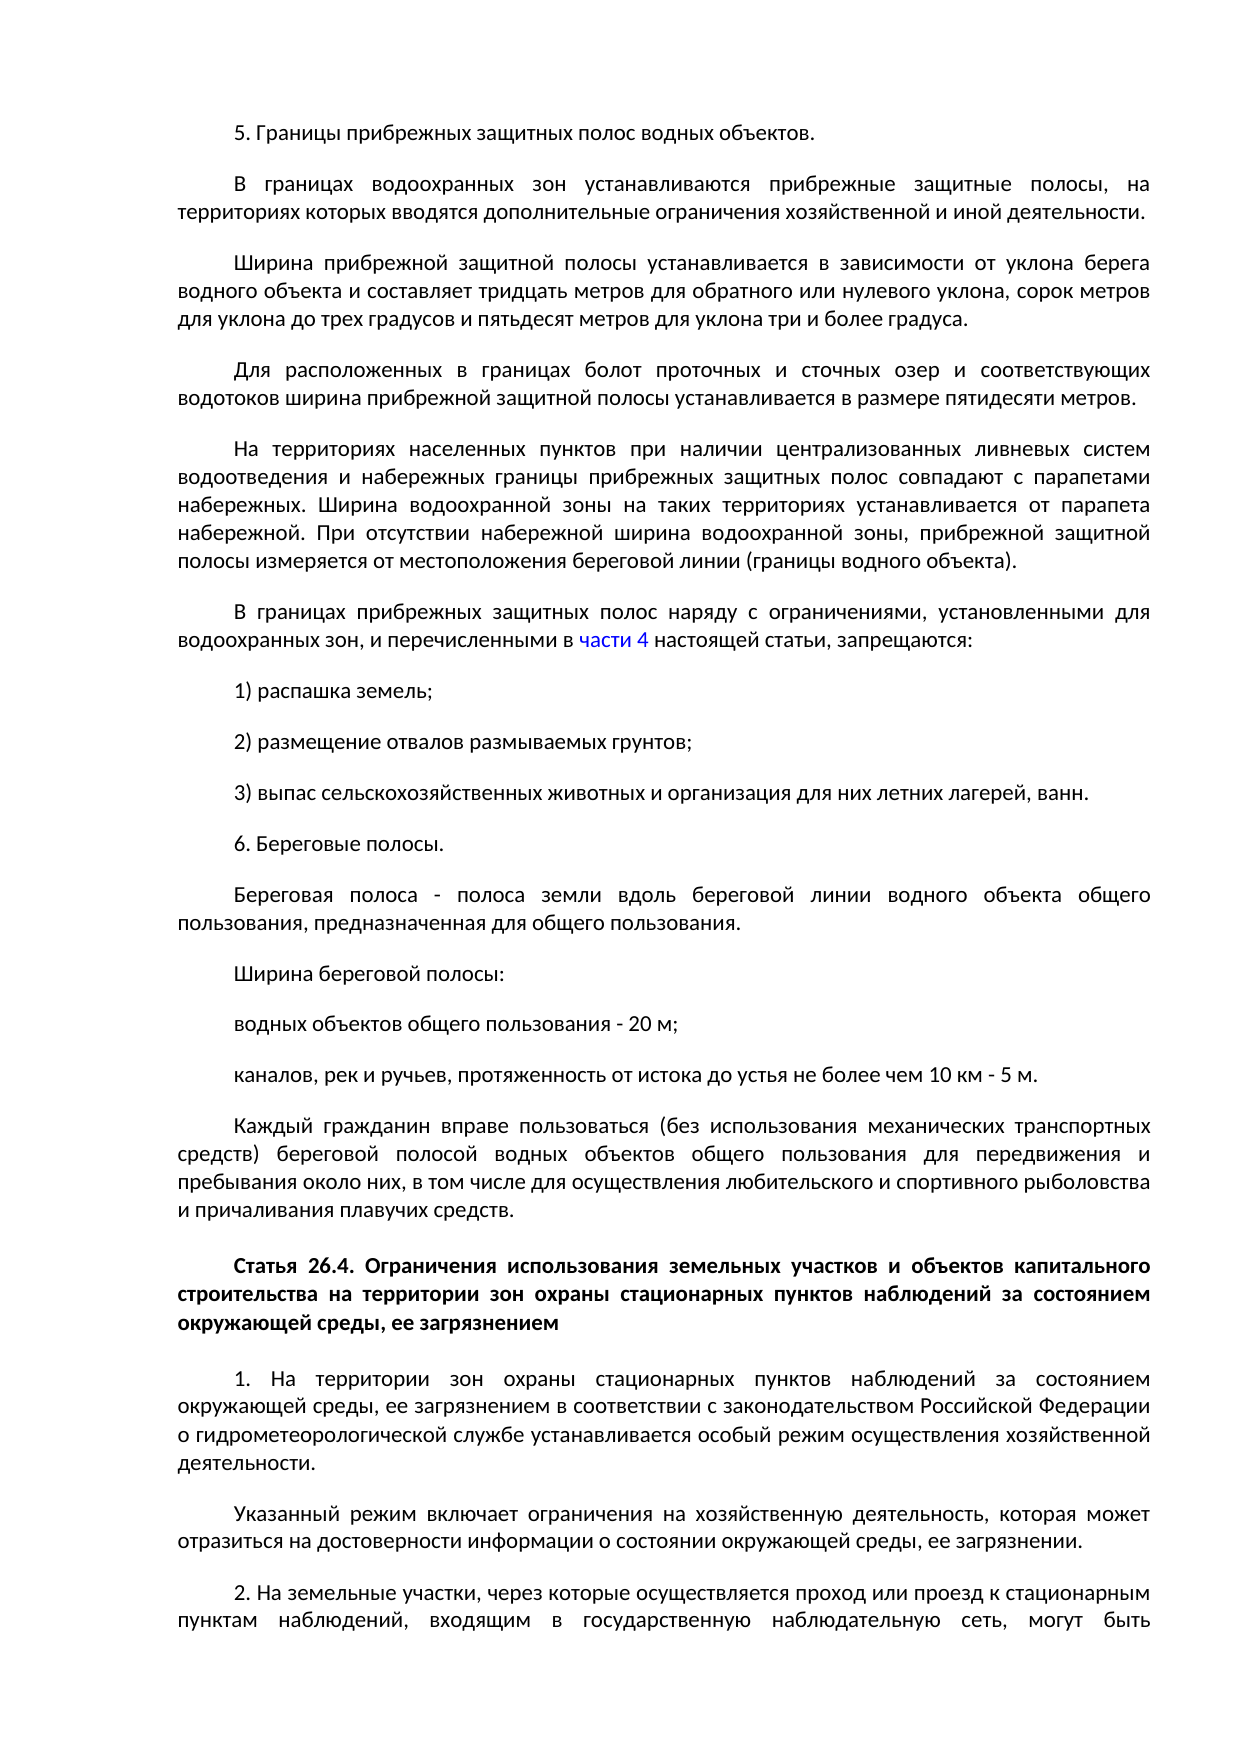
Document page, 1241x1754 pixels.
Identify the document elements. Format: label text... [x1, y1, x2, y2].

text 1) распашка земель; [177, 676, 1152, 704]
text Для расположенных в границах болот проточных и сточных озер и соответствующих водотоков ширина прибрежной защитной полосы устанавливается в размере пятидесяти метров. [177, 355, 1152, 411]
text На территориях населенных пунктов при наличии централизованных ливневых систем водоотведения и набережных границы прибрежных защитных полос совпадают с парапетами набережных. Ширина водоохранной зоны на таких территориях устанавливается от парапета набережной. При отсутствии набережной ширина водоохранной зоны, прибрежной защитной полосы измеряется от местоположения береговой линии (границы водного объекта). [177, 434, 1152, 574]
text Указанный режим включает ограничения на хозяйственную деятельность, которая может отразиться на достоверности информации о состоянии окружающей среды, ее загрязнении. [177, 1499, 1152, 1555]
text каналов, рек и ручьев, протяженность от истока до устья не более чем 10 км - 5 м. [177, 1061, 1152, 1088]
text Каждый гражданин вправе пользоваться (без использования механических транспортных средств) береговой полосой водных объектов общего пользования для передвижения и пребывания около них, в том числе для осуществления любительского и спортивного рыболовства и причаливания плавучих средств. [177, 1111, 1152, 1223]
text Ширина береговой полосы: [177, 959, 1152, 987]
text Береговая полоса - полоса земли вдоль береговой линии водного объекта общего пользования, предназначенная для общего пользования. [177, 880, 1152, 936]
text 2) размещение отвалов размываемых грунтов; [177, 727, 1152, 755]
title Статья 26.4. Ограничения использования земельных участков и объектов капитального строительства на территории зон охраны стационарных пунктов наблюдений за состоянием окружающей среды, ее загрязнением [177, 1252, 1152, 1336]
text Ширина прибрежной защитной полосы устанавливается в зависимости от уклона берега водного объекта и составляет тридцать метров для обратного или нулевого уклона, сорок метров для уклона до трех градусов и пятьдесят метров для уклона три и более градуса. [177, 248, 1152, 332]
text 3) выпас сельскохозяйственных животных и организация для них летних лагерей, ванн. [177, 778, 1152, 806]
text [177, 1578, 1152, 1634]
text 1. На территории зон охраны стационарных пунктов наблюдений за состоянием окружающей среды, ее загрязнением в соответствии с законодательством Российской Федерации о гидрометеорологической службе устанавливается особый режим осуществления хозяйственной деятельности. [177, 1364, 1152, 1476]
text 6. Береговые полосы. [177, 829, 1152, 857]
text В границах прибрежных защитных полос наряду с ограничениями, установленными для водоохранных зон, и перечисленными в части 4 настоящей статьи, запрещаются: [177, 597, 1152, 653]
text 5. Границы прибрежных защитных полос водных объектов. [177, 118, 1152, 146]
text водных объектов общего пользования - 20 м; [177, 1009, 1152, 1038]
text В границах водоохранных зон устанавливаются прибрежные защитные полосы, на территориях которых вводятся дополнительные ограничения хозяйственной и иной деятельности. [177, 169, 1152, 225]
